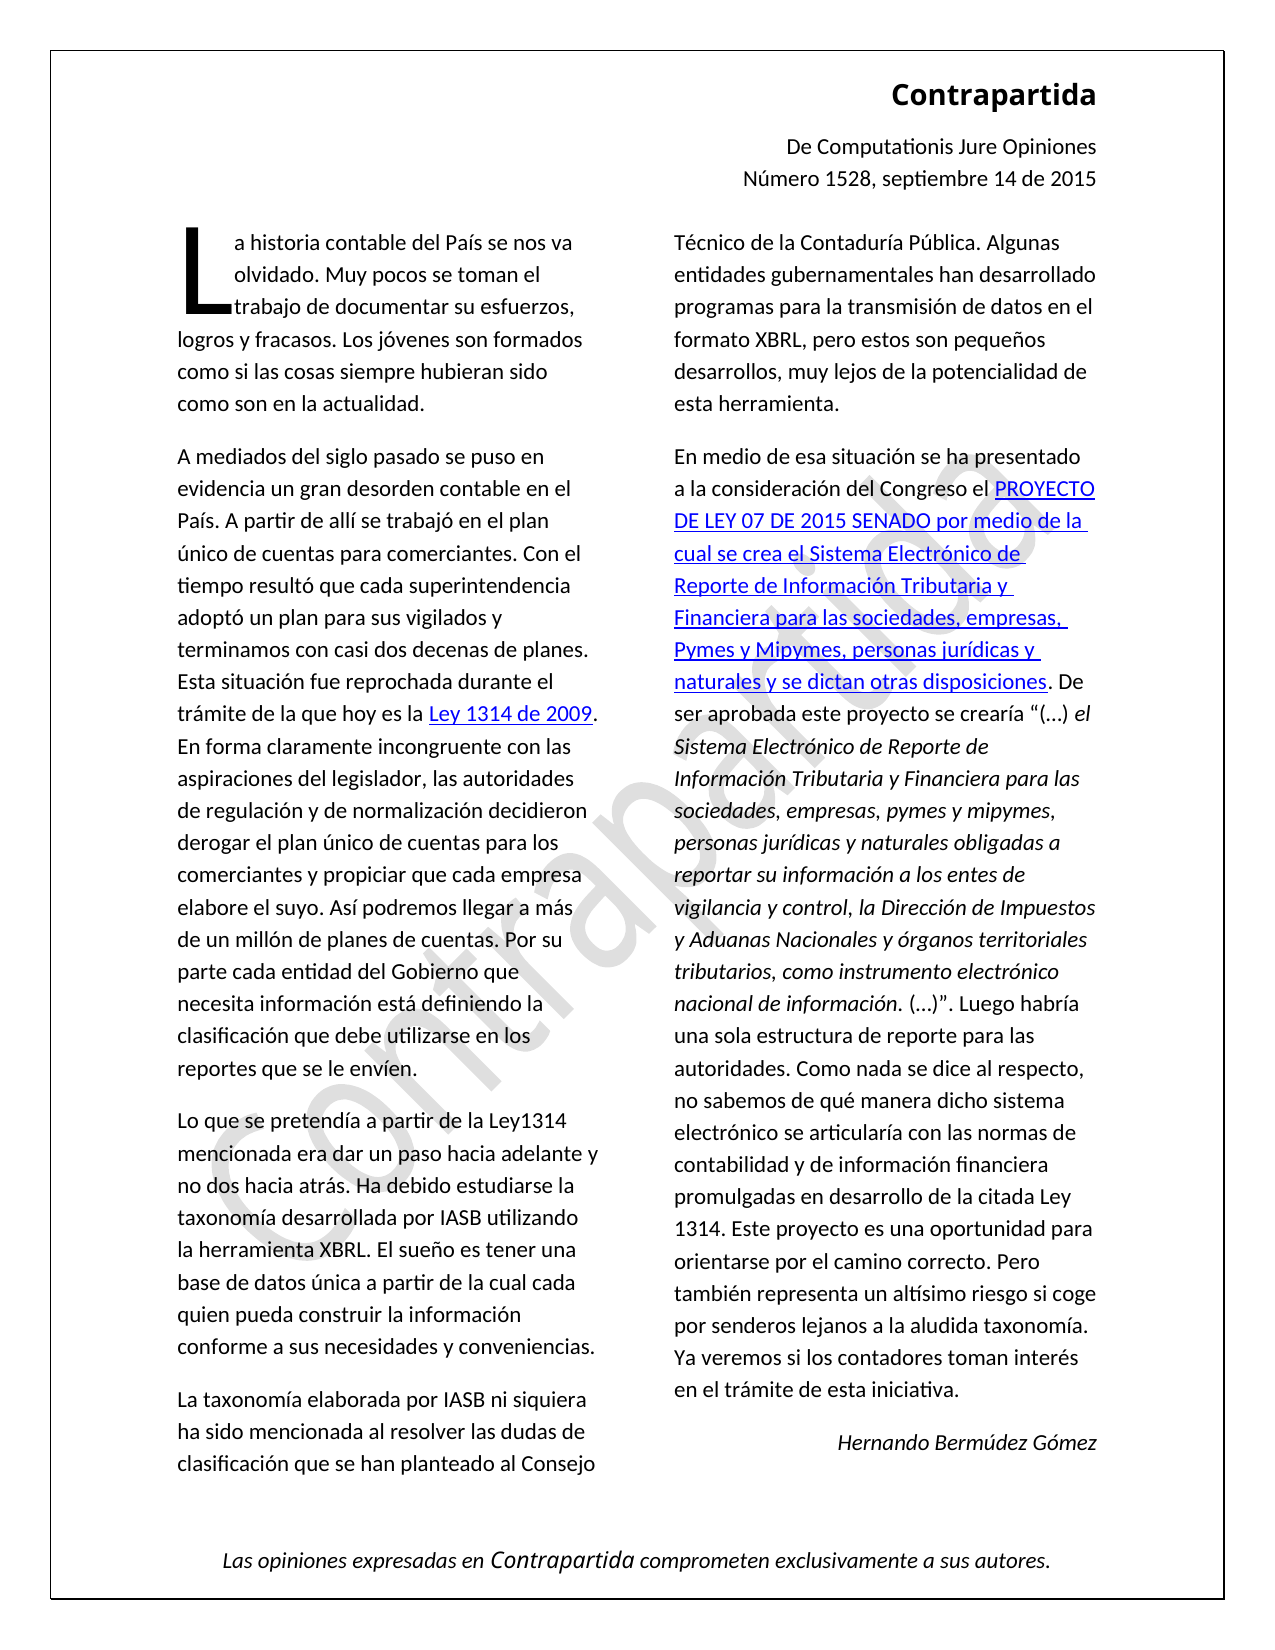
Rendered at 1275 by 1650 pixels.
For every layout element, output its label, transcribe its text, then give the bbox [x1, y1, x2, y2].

text La taxonomía elaborada por IASB ni siquiera ha sido mencionada al resolver las dudas de clasificación que se han planteado al Consejo Técnico de la Contaduría Pública. Algunas entidades gubernamentales han desarrollado programas para la transmisión de datos en el formato XBRL, pero estos son pequeños desarrollos, muy lejos de la potencialidad de esta herramienta. [177, 1385, 600, 1477]
text A mediados del siglo pasado se puso en evidencia un gran desorden contable en el País. A partir de allí se trabajó en el plan único de cuentas para comerciantes. Con el tiempo resultó que cada superintendencia adoptó un plan para sus vigilados y terminamos con casi dos decenas de planes. Esta situación fue reprochada durante el trámite de la que hoy es la Ley 1314 de 2009. En forma claramente incongruente con las aspiraciones del legislador, las autoridades de regulación y de normalización decidieron derogar el plan único de cuentas para los comerciantes y propiciar que cada empresa elabore el suyo. Así podremos llegar a más de un millón de planes de cuentas. Por su parte cada entidad del Gobierno que necesita información está definiendo la clasificación que debe utilizarse en los reportes que se le envíen. [177, 442, 600, 1082]
text Lo que se pretendía a partir de la Ley1314 mencionada era dar un paso hacia adelante y no dos hacia atrás. Ha debido estudiarse la taxonomía desarrollada por IASB utilizando la herramienta XBRL. El sueño es tener una base de datos única a partir de la cual cada quien pueda construir la información conforme a sus necesidades y conveniencias. [177, 1107, 600, 1360]
text Hernando Bermúdez Gómez [674, 1428, 1097, 1457]
text La taxonomía elaborada por IASB ni siquiera ha sido mencionada al resolver las dudas de clasificación que se han planteado al Consejo Técnico de la Contaduría Pública. Algunas entidades gubernamentales han desarrollado programas para la transmisión de datos en el formato XBRL, pero estos son pequeños desarrollos, muy lejos de la potencialidad de esta herramienta. [674, 228, 1097, 417]
text a historia contable del País se nos va olvidado. Muy pocos se toman el trabajo de documentar su esfuerzos, logros y fracasos. Los jóvenes son formados como si las cosas siempre hubieran sido como son en la actualidad. [177, 228, 600, 417]
text En medio de esa situación se ha presentado a la consideración del Congreso el PROYECTO DE LEY 07 DE 2015 SENADO por medio de la cual se crea el Sistema Electrónico de Reporte de Información Tributaria y Financiera para las sociedades, empresas, Pymes y Mipymes, personas jurídicas y naturales y se dictan otras disposiciones. De ser aprobada este proyecto se crearía “(…) el Sistema Electrónico de Reporte de Información Tributaria y Financiera para las sociedades, empresas, pymes y mipymes, personas jurídicas y naturales obligadas a reportar su información a los entes de vigilancia y control, la Dirección de Impuestos y Aduanas Nacionales y órganos territoriales tributarios, como instrumento electrónico nacional de información. (…)”. Luego habría una sola estructura de reporte para las autoridades. Como nada se dice al respecto, no sabemos de qué manera dicho sistema electrónico se articularía con las normas de contabilidad y de información financiera promulgadas en desarrollo de la citada Ley 1314. Este proyecto es una oportunidad para orientarse por el camino correcto. Pero también representa un altísimo riesgo si coge por senderos lejanos a la aludida taxonomía. Ya veremos si los contadores toman interés en el trámite de esta iniciativa. [674, 442, 1097, 1403]
